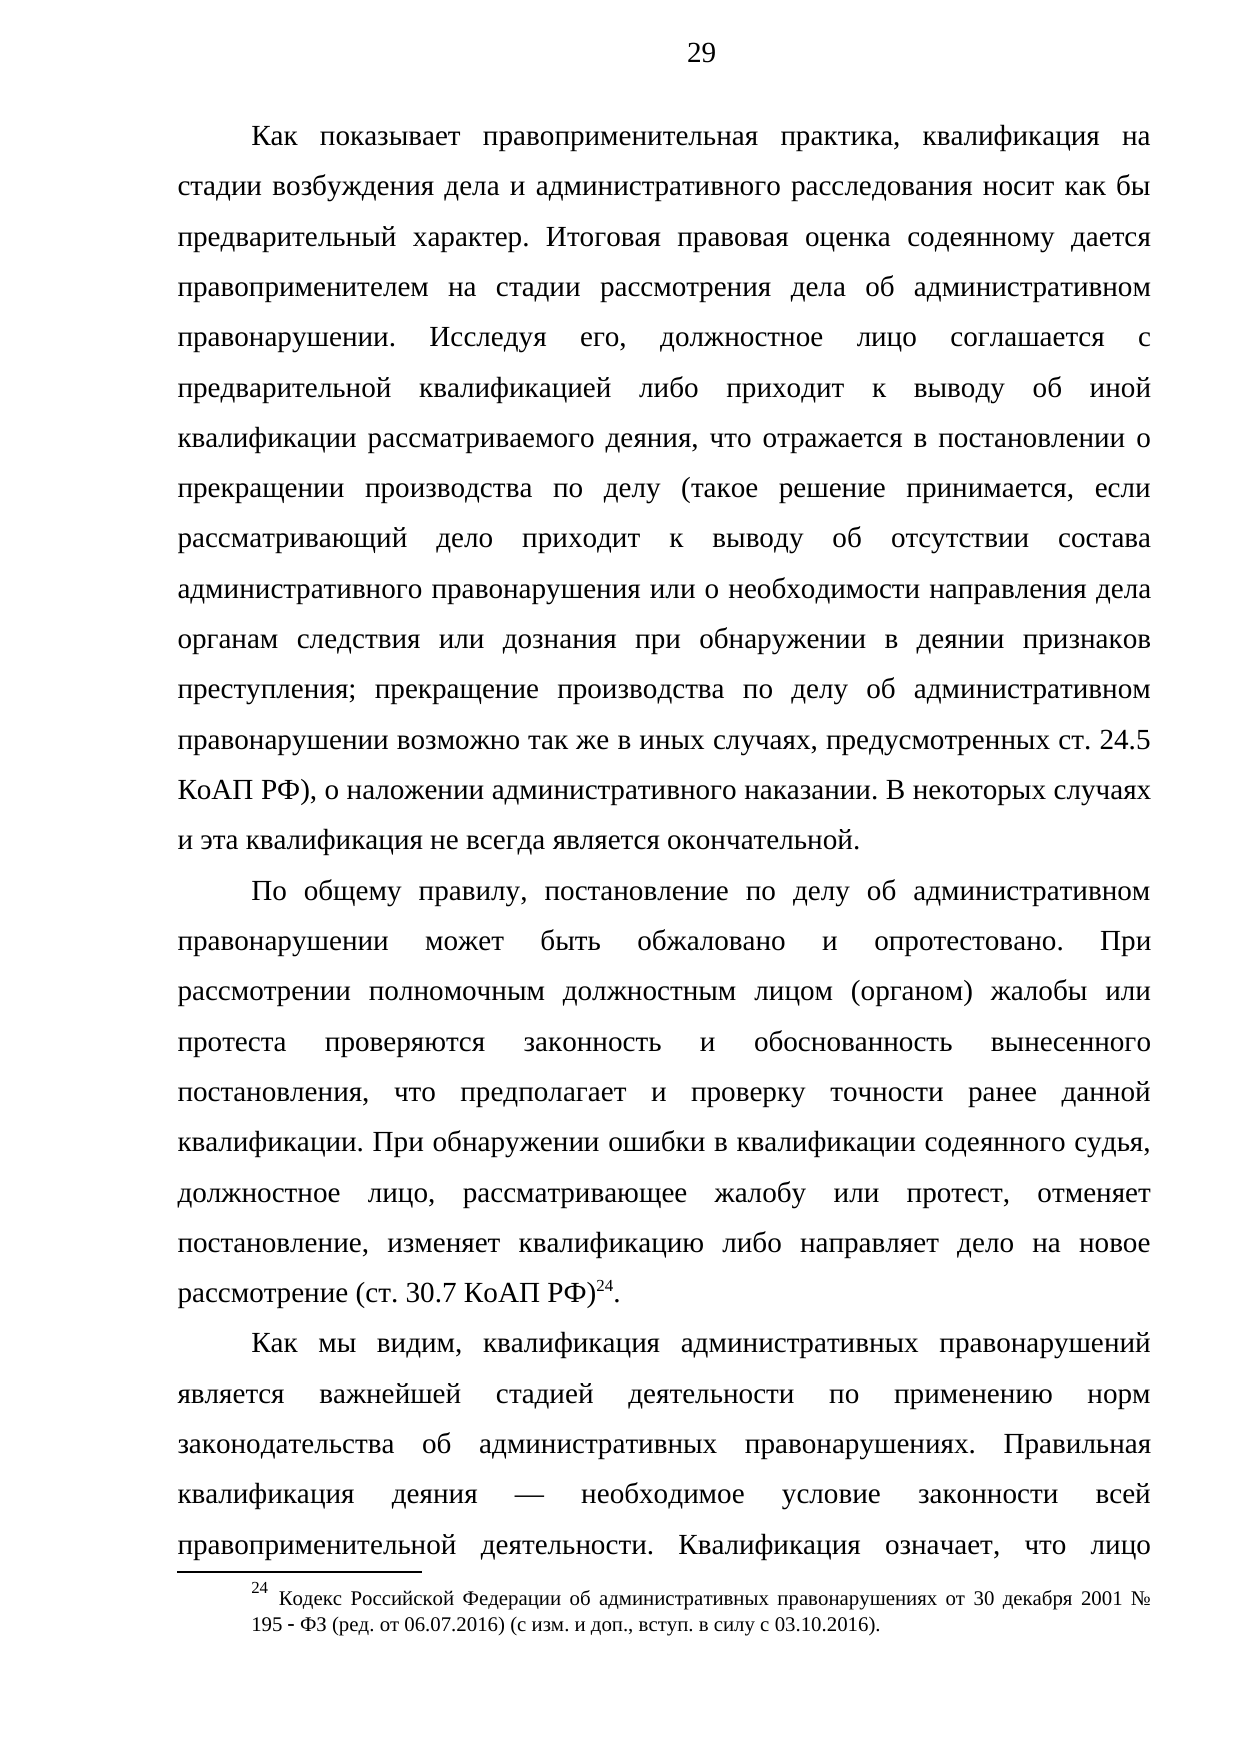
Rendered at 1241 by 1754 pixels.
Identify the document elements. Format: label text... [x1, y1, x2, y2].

text Как показывает правоприменительная практика, квалификация на стадии возбуждения дела и административного расследования носит как бы предварительный характер. Итоговая правовая оценка содеянному дается правоприменителем на стадии рассмотрения дела об административном правонарушении. Исследуя его, должностное лицо соглашается с предварительной квалификацией либо приходит к выводу об иной квалификации рассматриваемого деяния, что отражается в постановлении о прекращении производства по делу (такое решение принимается, если рассматривающий дело приходит к выводу об отсутствии состава административного правонарушения или о необходимости направления дела органам следствия или дознания при обнаружении в деянии признаков преступления; прекращение производства по делу об административном правонарушении возможно так же в иных случаях, предусмотренных ст. 24.5 КоАП РФ), о наложении административного наказании. В некоторых случаях и эта квалификация не всегда является окончательной. [177, 118, 1152, 856]
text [177, 1326, 1152, 1560]
text По общему правилу, постановление по делу об административном правонарушении может быть обжаловано и опротестовано. При рассмотрении полномочным должностным лицом (органом) жалобы или протеста проверяются законность и обоснованность вынесенного постановления, что предполагает и проверку точности ранее данной квалификации. При обнаружении ошибки в квалификации содеянного судья, должностное лицо, рассматривающее жалобу или протест, отменяет постановление, изменяет квалификацию либо направляет дело на новое рассмотрение (ст. 30.7 КоАП РФ). [177, 873, 1152, 1309]
